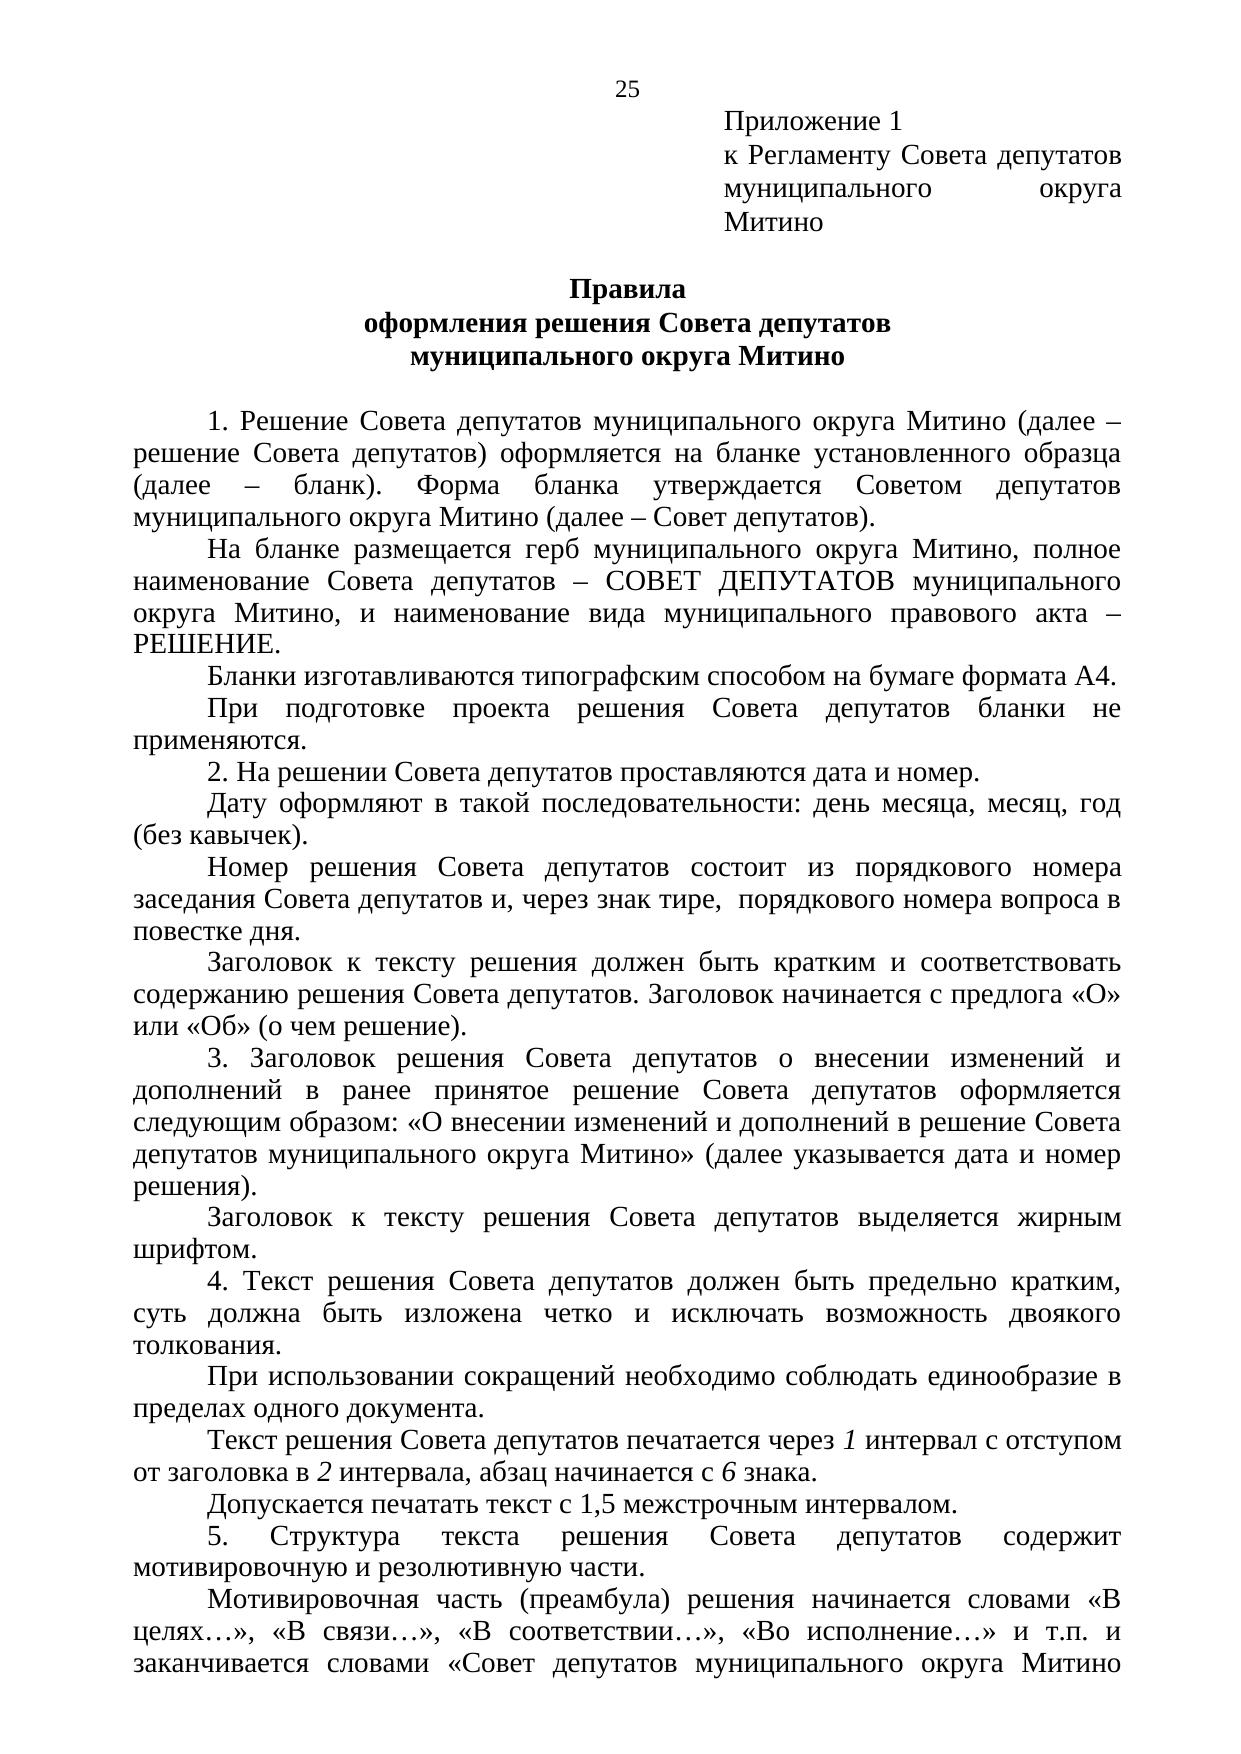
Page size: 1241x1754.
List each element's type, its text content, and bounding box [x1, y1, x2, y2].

text 1. Решение Совета депутатов муниципального округа Митино (далее – решение Совета депутатов) оформляется на бланке установленного образца (далее – бланк). Форма бланка утверждается Советом депутатов муниципального округа Митино (далее – Совет депутатов). [133, 405, 1122, 533]
text к Регламенту Совета депутатов муниципального округа Митино [723, 137, 1122, 238]
text муниципального округа Митино [133, 338, 1122, 372]
text 5. Структура текста решения Совета депутатов содержит мотивировочную и резолютивную части. [133, 1519, 1122, 1583]
text Номер решения Совета депутатов состоит из порядкового номера заседания Совета депутатов и, через знак тире, порядкового номера вопроса в повестке дня. [133, 851, 1122, 946]
text Текст решения Совета депутатов печатается через 1 интервал с отступом от заголовка в 2 интервала, абзац начинается с 6 знака. [133, 1424, 1122, 1488]
text Бланки изготавливаются типографским способом на бумаге формата А4. [133, 660, 1122, 692]
text На бланке размещается герб муниципального округа Митино, полное наименование Совета депутатов – СОВЕТ ДЕПУТАТОВ муниципального округа Митино, и наименование вида муниципального правового акта – РЕШЕНИЕ. [133, 533, 1122, 660]
text 3. Заголовок решения Совета депутатов о внесении изменений и дополнений в ранее принятое решение Совета депутатов оформляется следующим образом: «О внесении изменений и дополнений в решение Совета депутатов муниципального округа Митино» (далее указывается дата и номер решения). [133, 1042, 1122, 1201]
text При использовании сокращений необходимо соблюдать единообразие в пределах одного документа. [133, 1360, 1122, 1424]
text Приложение 1 [723, 103, 1122, 137]
text При подготовке проекта решения Совета депутатов бланки не применяются. [133, 692, 1122, 756]
text Дату оформляют в такой последовательности: день месяца, месяц, год (без кавычек). [133, 787, 1122, 851]
text Правила [133, 271, 1122, 305]
text Заголовок к тексту решения Совета депутатов выделяется жирным шрифтом. [133, 1201, 1122, 1265]
text 2. На решении Совета депутатов проставляются дата и номер. [133, 756, 1122, 787]
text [133, 1583, 1122, 1679]
text 4. Текст решения Совета депутатов должен быть предельно кратким, суть должна быть изложена четко и исключать возможность двоякого толкования. [133, 1265, 1122, 1360]
text Допускается печатать текст с 1,5 межстрочным интервалом. [133, 1488, 1122, 1519]
text Заголовок к тексту решения должен быть кратким и соответствовать содержанию решения Совета депутатов. Заголовок начинается с предлога «О» или «Об» (о чем решение). [133, 946, 1122, 1042]
text оформления решения Совета депутатов [133, 305, 1122, 338]
